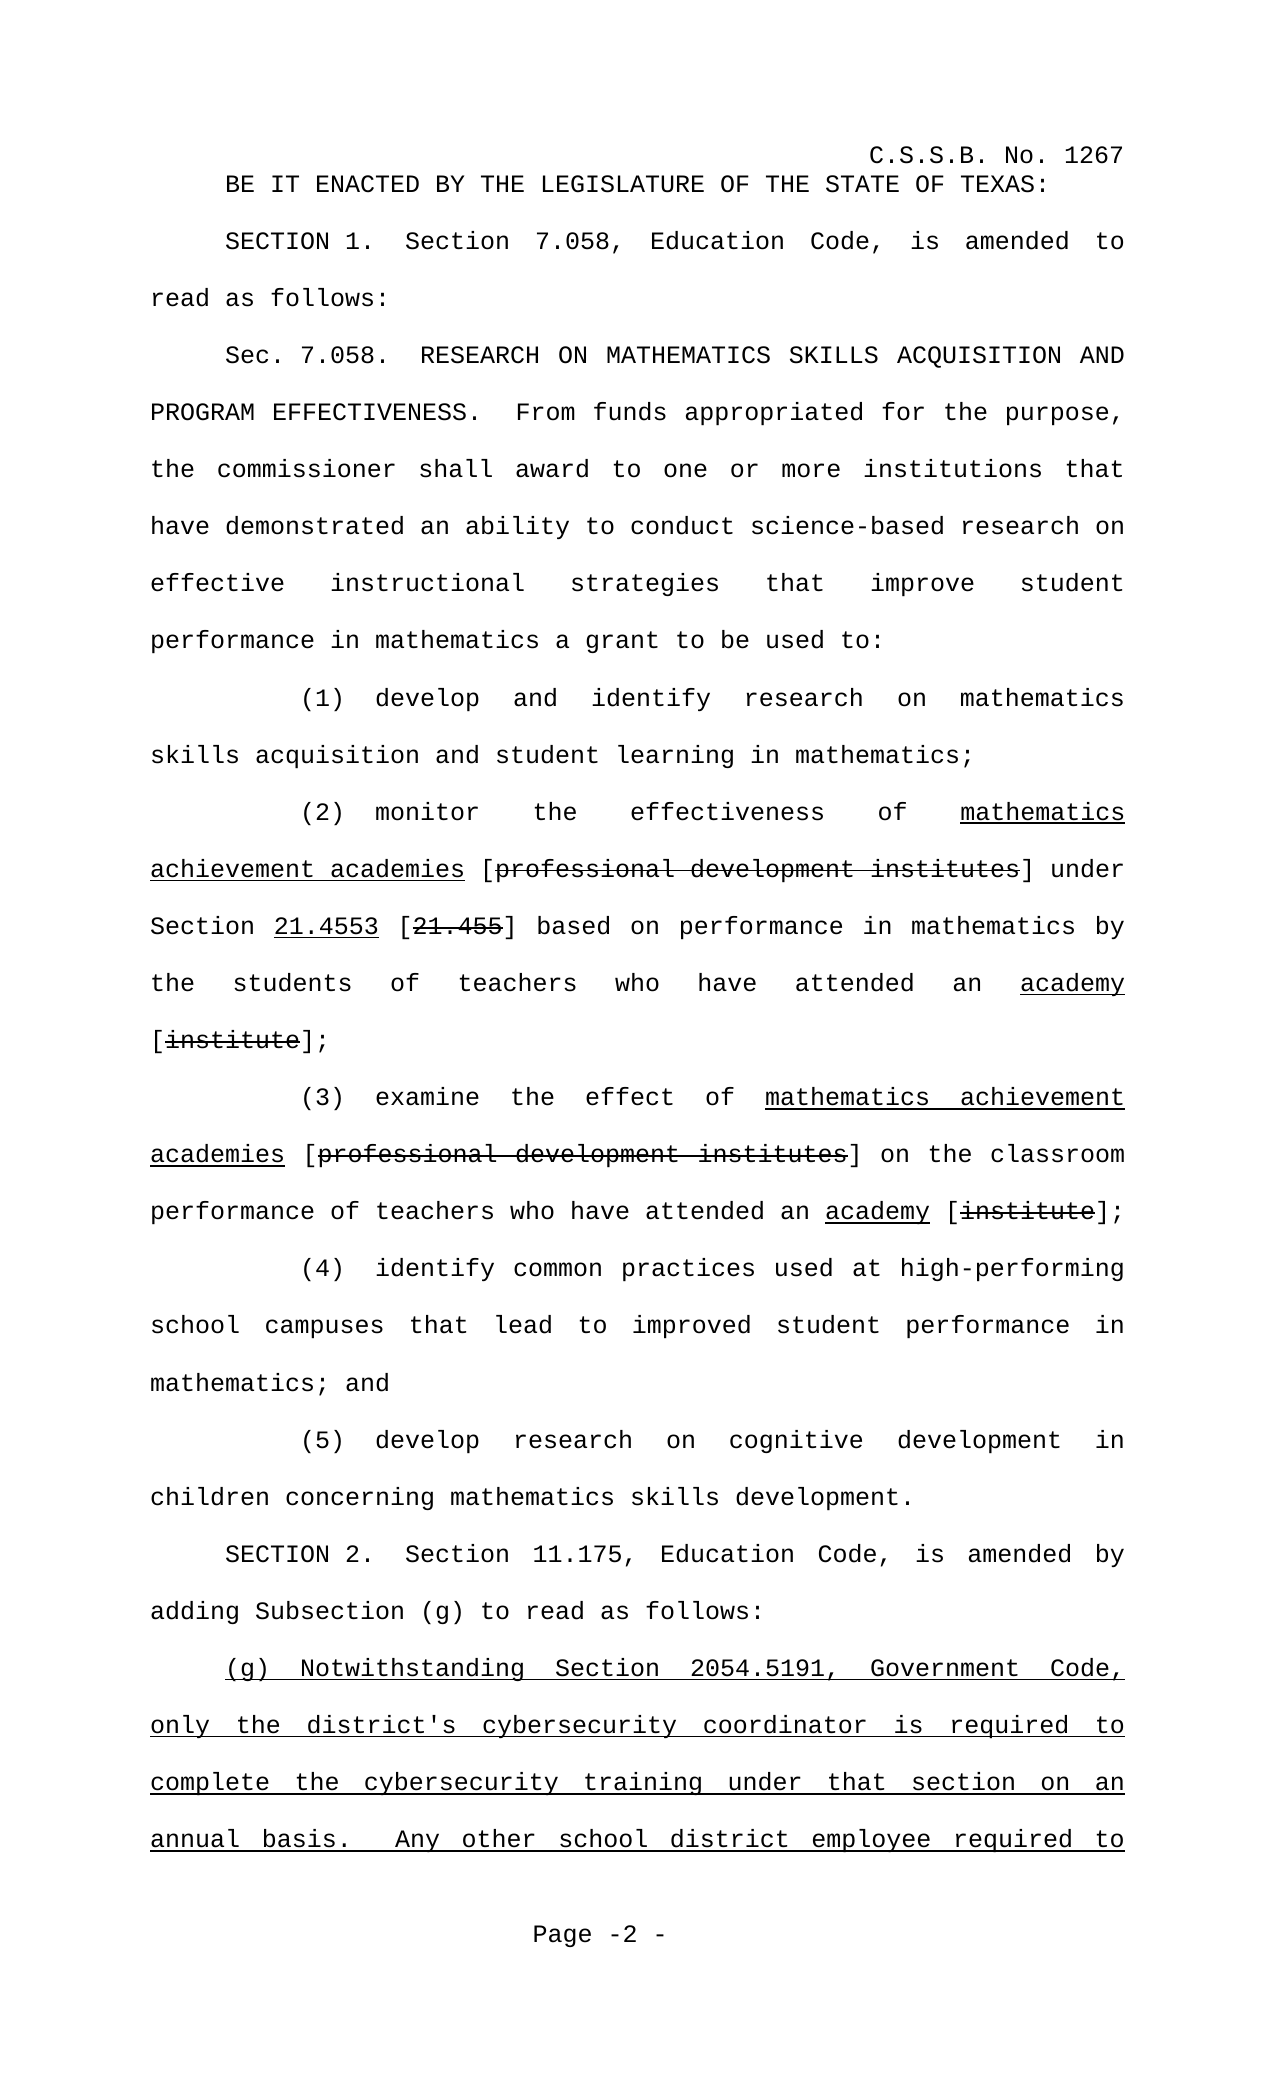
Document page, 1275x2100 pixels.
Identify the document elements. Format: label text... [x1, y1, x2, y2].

text SECTION 1. Section 7.058, Education Code, is amended to read as follows: [150, 228, 1125, 314]
text SECTION 2. Section 11.175, Education Code, is amended by adding Subsection (g) to read as follows: [150, 1541, 1125, 1627]
text Sec. 7.058. RESEARCH ON MATHEMATICS SKILLS ACQUISITION AND PROGRAM EFFECTIVENESS. From funds appropriated for the purpose, the commissioner shall award to one or more institutions that have demonstrated an ability to conduct science-based research on effective instructional strategies that improve student performance in mathematics a grant to be used to: [150, 342, 1125, 656]
text (5) develop research on cognitive development in children concerning mathematics skills development. [150, 1427, 1125, 1513]
text (4) identify common practices used at high-performing school campuses that lead to improved student performance in mathematics; and [150, 1256, 1125, 1398]
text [150, 1795, 1125, 1850]
text (1) develop and identify research on mathematics skills acquisition and student learning in mathematics; [150, 685, 1125, 771]
text BE IT ENACTED BY THE LEGISLATURE OF THE STATE OF TEXAS: [150, 171, 1125, 200]
text (2) monitor the effectiveness of mathematics achievement academies [professional development institutes] under Section 21.4553 [21.455] based on performance in mathematics by the students of teachers who have attended an academy [institute]; [150, 799, 1125, 1056]
text (3) examine the effect of mathematics achievement academies [professional development institutes] on the classroom performance of teachers who have attended an academy [institute]; [150, 1084, 1125, 1227]
